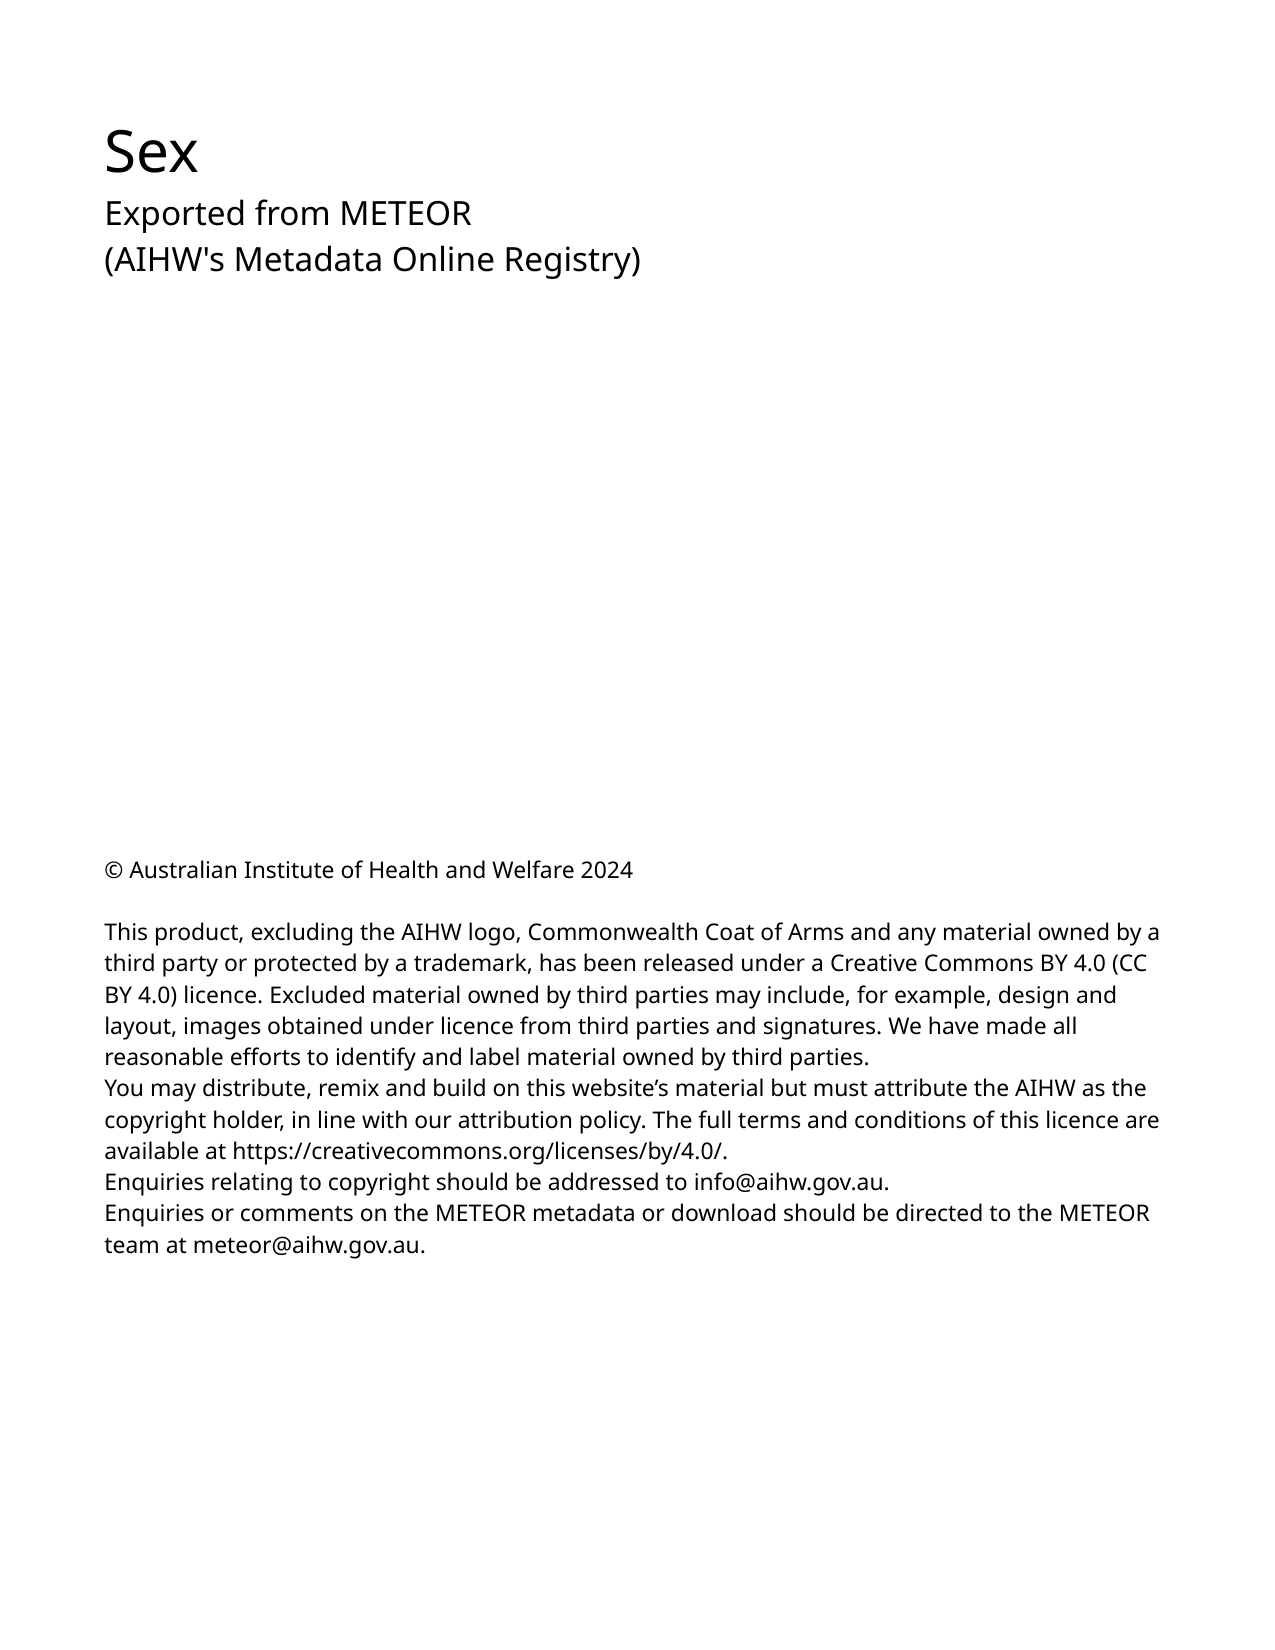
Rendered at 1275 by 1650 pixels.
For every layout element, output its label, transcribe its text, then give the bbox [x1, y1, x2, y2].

text © Australian Institute of Health and Welfare 2024 [104, 854, 1171, 885]
text You may distribute, remix and build on this website’s material but must attribute the AIHW as the copyright holder, in line with our attribution policy. The full terms and conditions of this licence are available at https://creativecommons.org/licenses/by/4.0/. [104, 1072, 1171, 1166]
subtitle (AIHW's Metadata Online Registry) [104, 235, 1171, 281]
text This product, excluding the AIHW logo, Commonwealth Coat of Arms and any material owned by a third party or protected by a trademark, has been released under a Creative Commons BY 4.0 (CC BY 4.0) licence. Excluded material owned by third parties may include, for example, design and layout, images obtained under licence from third parties and signatures. We have made all reasonable efforts to identify and label material owned by third parties. [104, 916, 1171, 1072]
text Enquiries relating to copyright should be addressed to info@aihw.gov.au. [104, 1166, 1171, 1197]
subtitle Exported from METEOR [104, 190, 1171, 235]
text Enquiries or comments on the METEOR metadata or download should be directed to the METEOR team at meteor@aihw.gov.au. [104, 1197, 1171, 1260]
title Sex [104, 110, 1171, 190]
